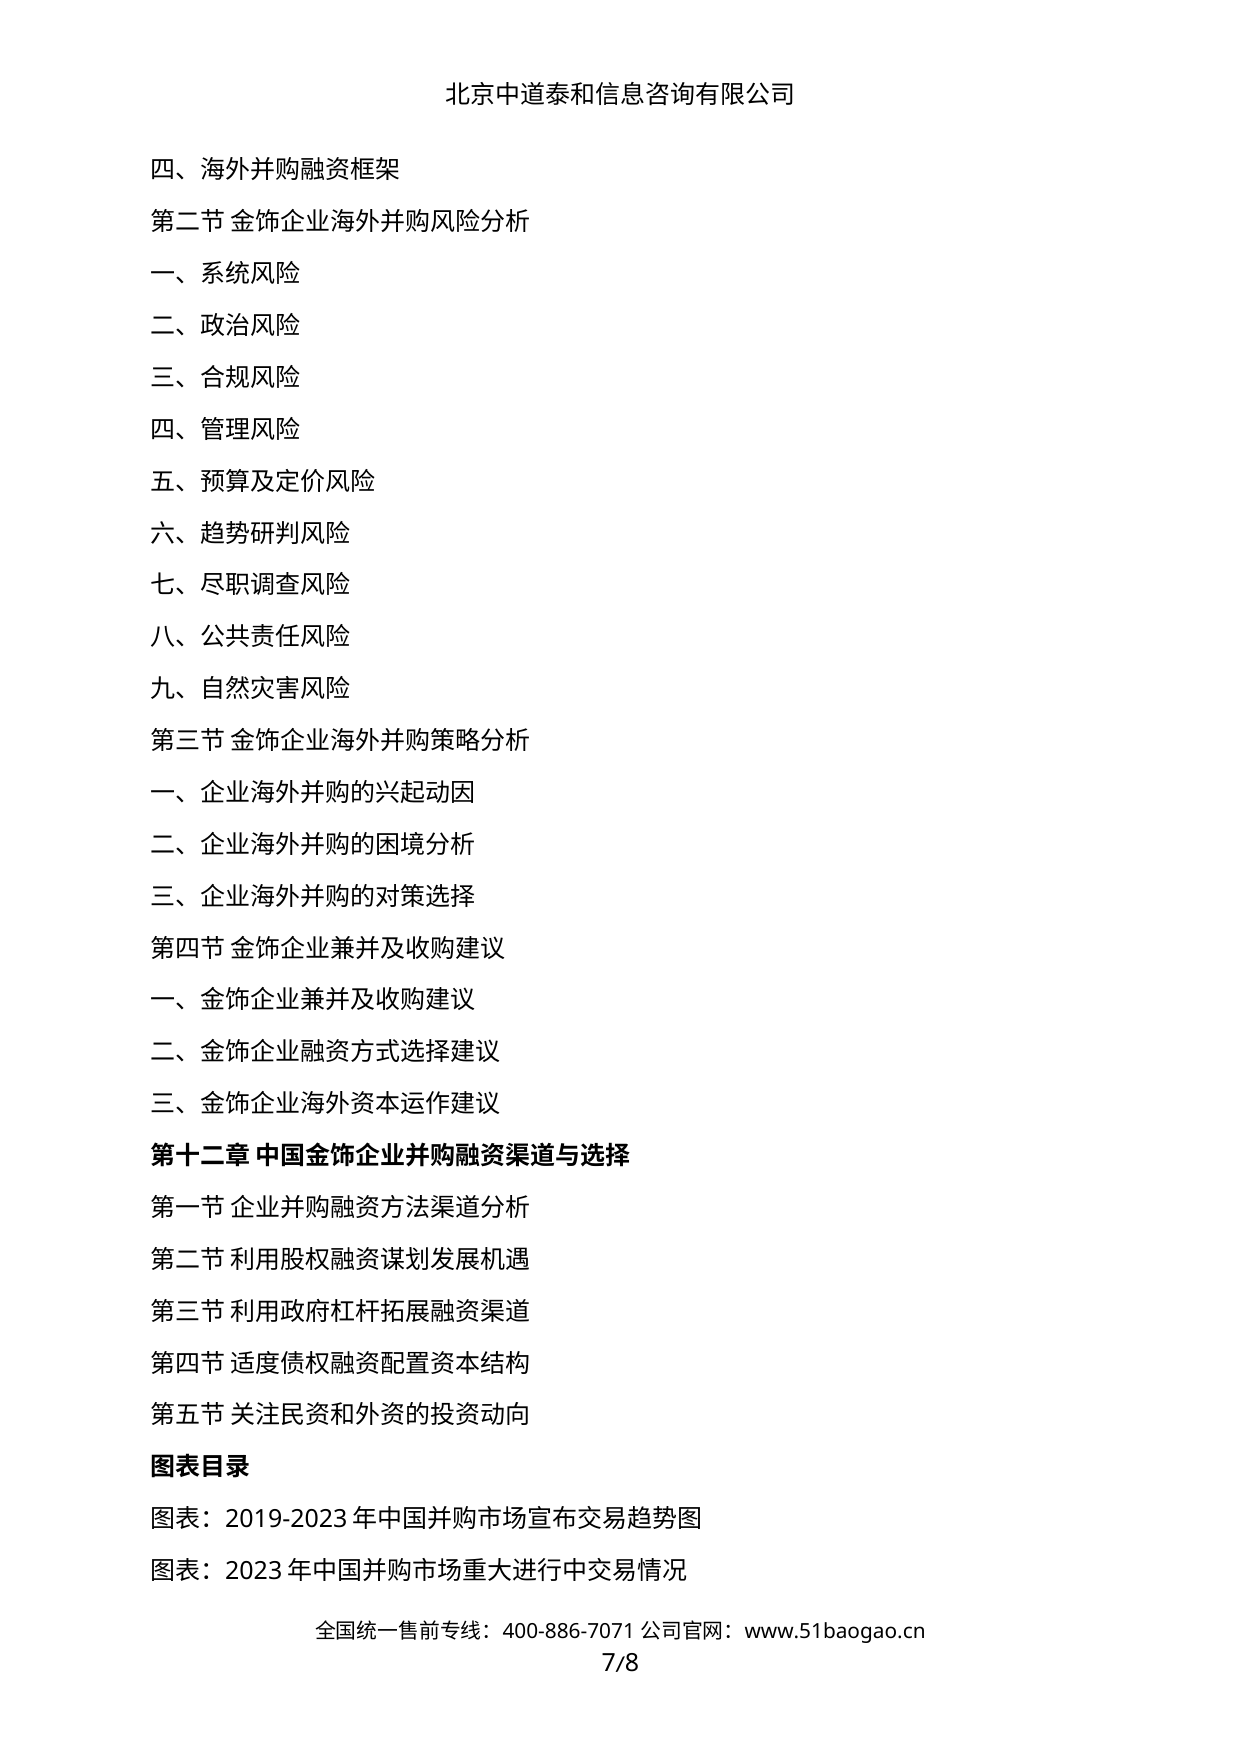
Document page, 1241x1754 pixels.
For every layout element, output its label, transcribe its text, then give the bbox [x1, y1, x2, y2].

text 九、自然灾害风险 [150, 669, 1090, 705]
text 八、公共责任风险 [150, 617, 1090, 653]
text 三、企业海外并购的对策选择 [150, 876, 1090, 912]
text 四、管理风险 [150, 409, 1090, 446]
text 一、企业海外并购的兴起动因 [150, 772, 1090, 809]
text 图表：2019-2023年中国并购市场宣布交易趋势图 [150, 1499, 1090, 1535]
text 二、企业海外并购的困境分析 [150, 824, 1090, 861]
text 第十二章 中国金饰企业并购融资渠道与选择 [150, 1136, 1090, 1172]
text 二、政治风险 [150, 306, 1090, 342]
text 六、趋势研判风险 [150, 513, 1090, 549]
text 第二节 利用股权融资谋划发展机遇 [150, 1239, 1090, 1276]
text 第三节 金饰企业海外并购策略分析 [150, 721, 1090, 757]
text 二、金饰企业融资方式选择建议 [150, 1032, 1090, 1068]
text 第二节 金饰企业海外并购风险分析 [150, 202, 1090, 238]
text 第四节 适度债权融资配置资本结构 [150, 1343, 1090, 1379]
text 三、金饰企业海外资本运作建议 [150, 1084, 1090, 1120]
text 第五节 关注民资和外资的投资动向 [150, 1395, 1090, 1431]
text 一、金饰企业兼并及收购建议 [150, 980, 1090, 1016]
text 第一节 企业并购融资方法渠道分析 [150, 1187, 1090, 1224]
text 五、预算及定价风险 [150, 461, 1090, 497]
text 图表：2023年中国并购市场重大进行中交易情况 [150, 1551, 1090, 1587]
text 三、合规风险 [150, 357, 1090, 394]
text 四、海外并购融资框架 [150, 150, 1090, 186]
text 七、尽职调查风险 [150, 565, 1090, 601]
text 一、系统风险 [150, 254, 1090, 290]
text 图表目录 [150, 1447, 1090, 1483]
text 第四节 金饰企业兼并及收购建议 [150, 928, 1090, 964]
text 第三节 利用政府杠杆拓展融资渠道 [150, 1291, 1090, 1327]
